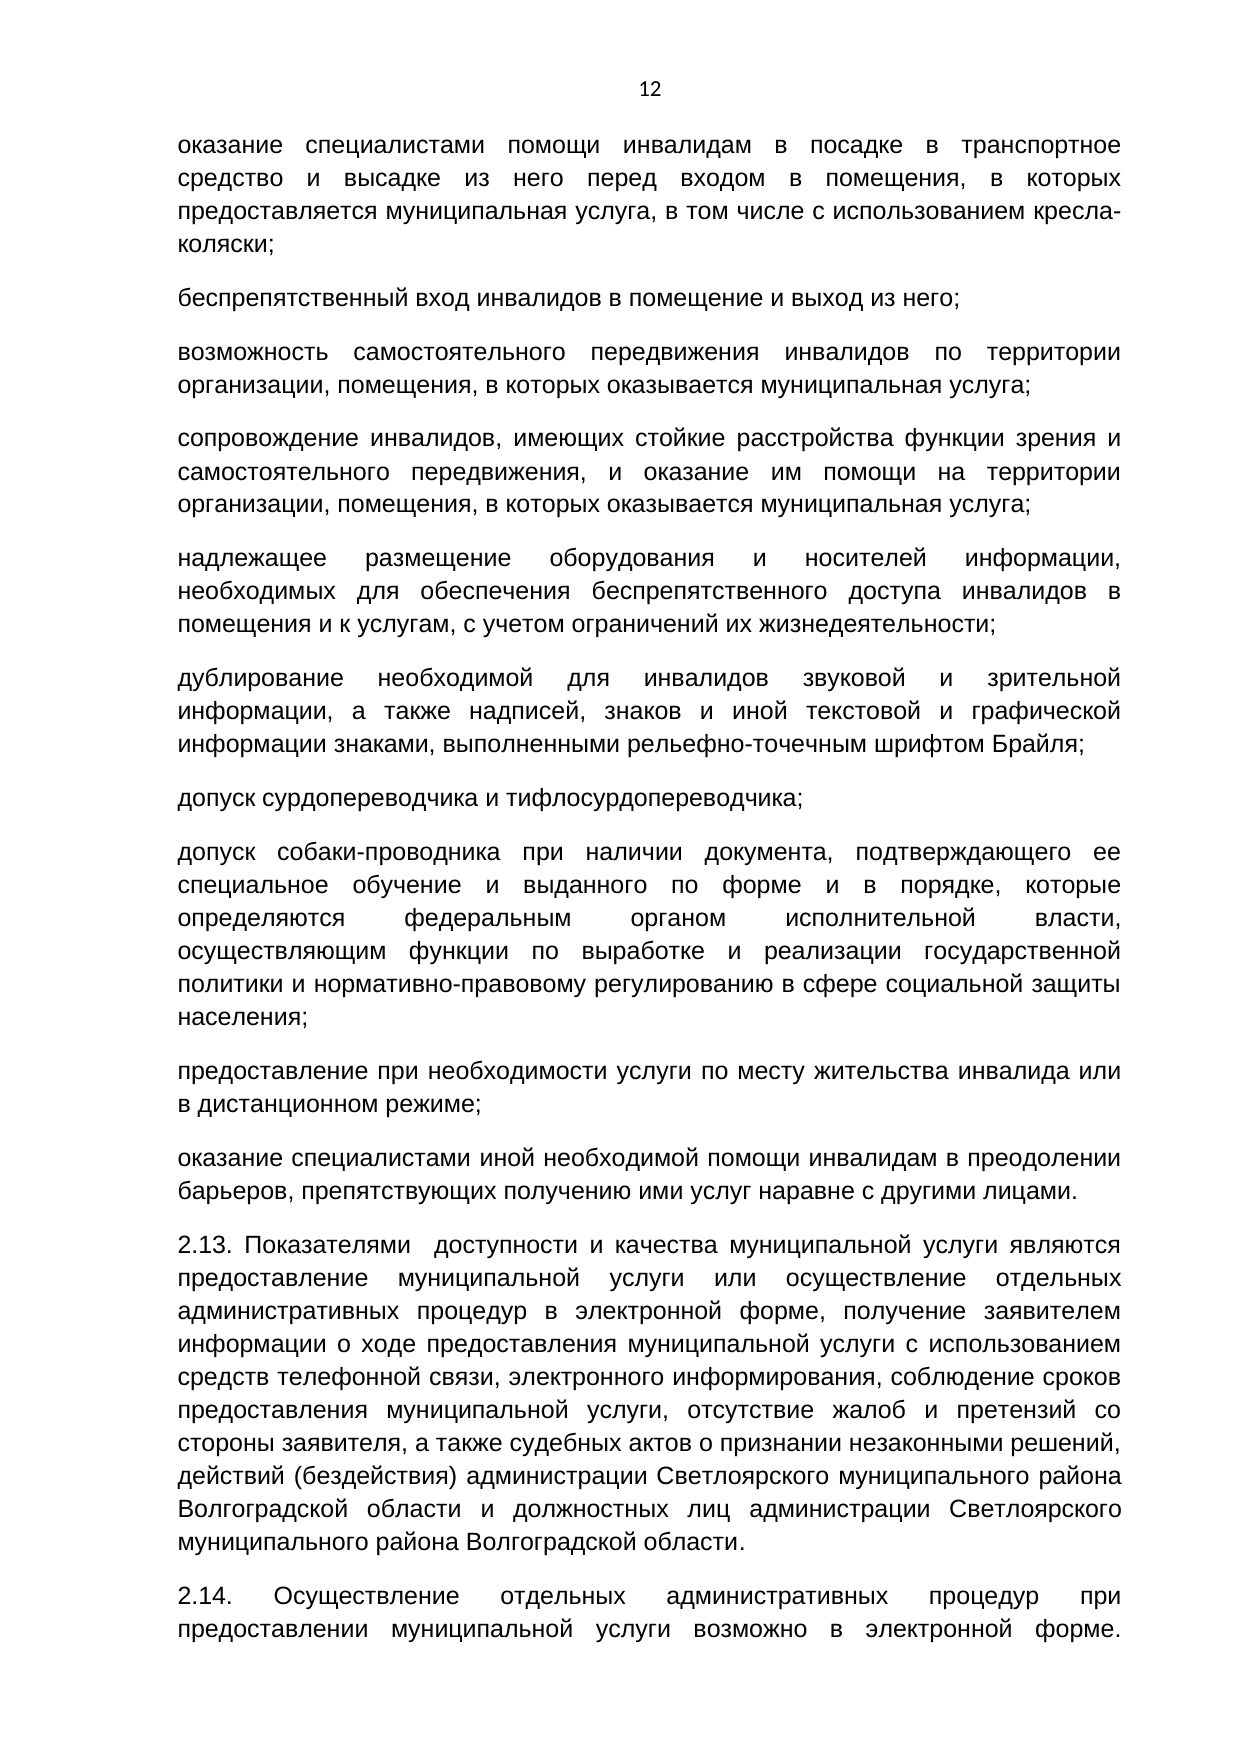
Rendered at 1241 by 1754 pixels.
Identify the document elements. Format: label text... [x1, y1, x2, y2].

text надлежащее размещение оборудования и носителей информации, необходимых для обеспечения беспрепятственного доступа инвалидов в помещения и к услугам, с учетом ограничений их жизнедеятельности; [177, 543, 1122, 638]
text допуск собаки-проводника при наличии документа, подтверждающего ее специальное обучение и выданного по форме и в порядке, которые определяются федеральным органом исполнительной власти, осуществляющим функции по выработке и реализации государственной политики и нормативно-правовому регулированию в сфере социальной защиты населения; [177, 837, 1122, 1031]
text предоставление при необходимости услуги по месту жительства инвалида или в дистанционном режиме; [177, 1056, 1122, 1118]
text оказание специалистами иной необходимой помощи инвалидам в преодолении барьеров, препятствующих получению ими услуг наравне с другими лицами. [177, 1143, 1122, 1204]
text допуск сурдопереводчика и тифлосурдопереводчика; [177, 783, 1122, 812]
text 2.13. Показателями доступности и качества муниципальной услуги являются предоставление муниципальной услуги или осуществление отдельных административных процедур в электронной форме, получение заявителем информации о ходе предоставления муниципальной услуги с использованием средств телефонной связи, электронного информирования, соблюдение сроков предоставления муниципальной услуги, отсутствие жалоб и претензий со стороны заявителя, а также судебных актов о признании незаконными решений, действий (бездействия) администрации Светлоярского муниципального района Волгоградской области и должностных лиц администрации Светлоярского муниципального района Волгоградской области. [177, 1230, 1122, 1556]
text сопровождение инвалидов, имеющих стойкие расстройства функции зрения и самостоятельного передвижения, и оказание им помощи на территории организации, помещения, в которых оказывается муниципальная услуга; [177, 423, 1122, 518]
text оказание специалистами помощи инвалидам в посадке в транспортное средство и высадке из него перед входом в помещения, в которых предоставляется муниципальная услуга, в том числе с использованием кресла-коляски; [177, 130, 1122, 258]
text дублирование необходимой для инвалидов звуковой и зрительной информации, а также надписей, знаков и иной текстовой и графической информации знаками, выполненными рельефно-точечным шрифтом Брайля; [177, 663, 1122, 758]
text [177, 1581, 1122, 1642]
text беспрепятственный вход инвалидов в помещение и выход из него; [177, 283, 1122, 311]
text возможность самостоятельного передвижения инвалидов по территории организации, помещения, в которых оказывается муниципальная услуга; [177, 337, 1122, 398]
